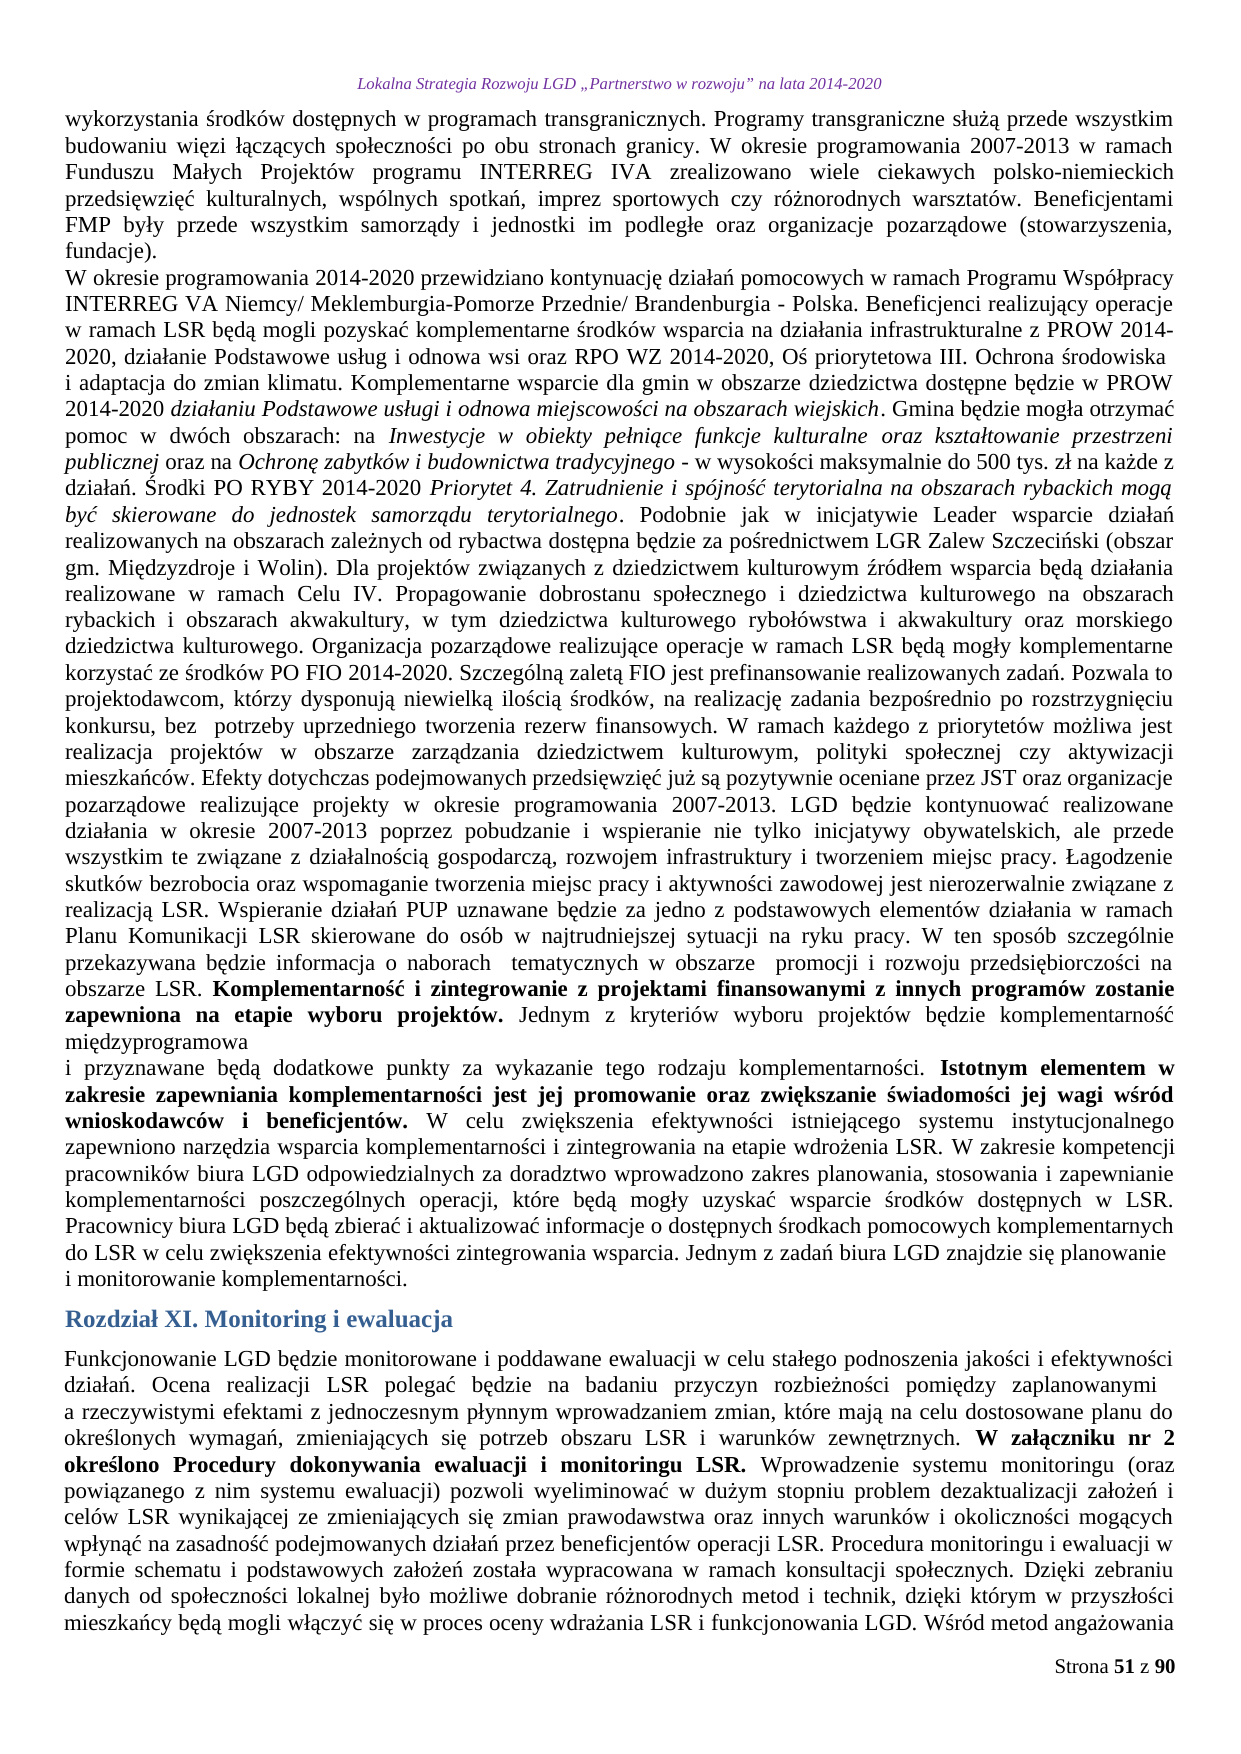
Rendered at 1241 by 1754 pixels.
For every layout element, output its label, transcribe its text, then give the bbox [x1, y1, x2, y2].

subtitle Rozdział XI. Monitoring i ewaluacja [65, 1304, 1175, 1333]
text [64, 1345, 1175, 1635]
